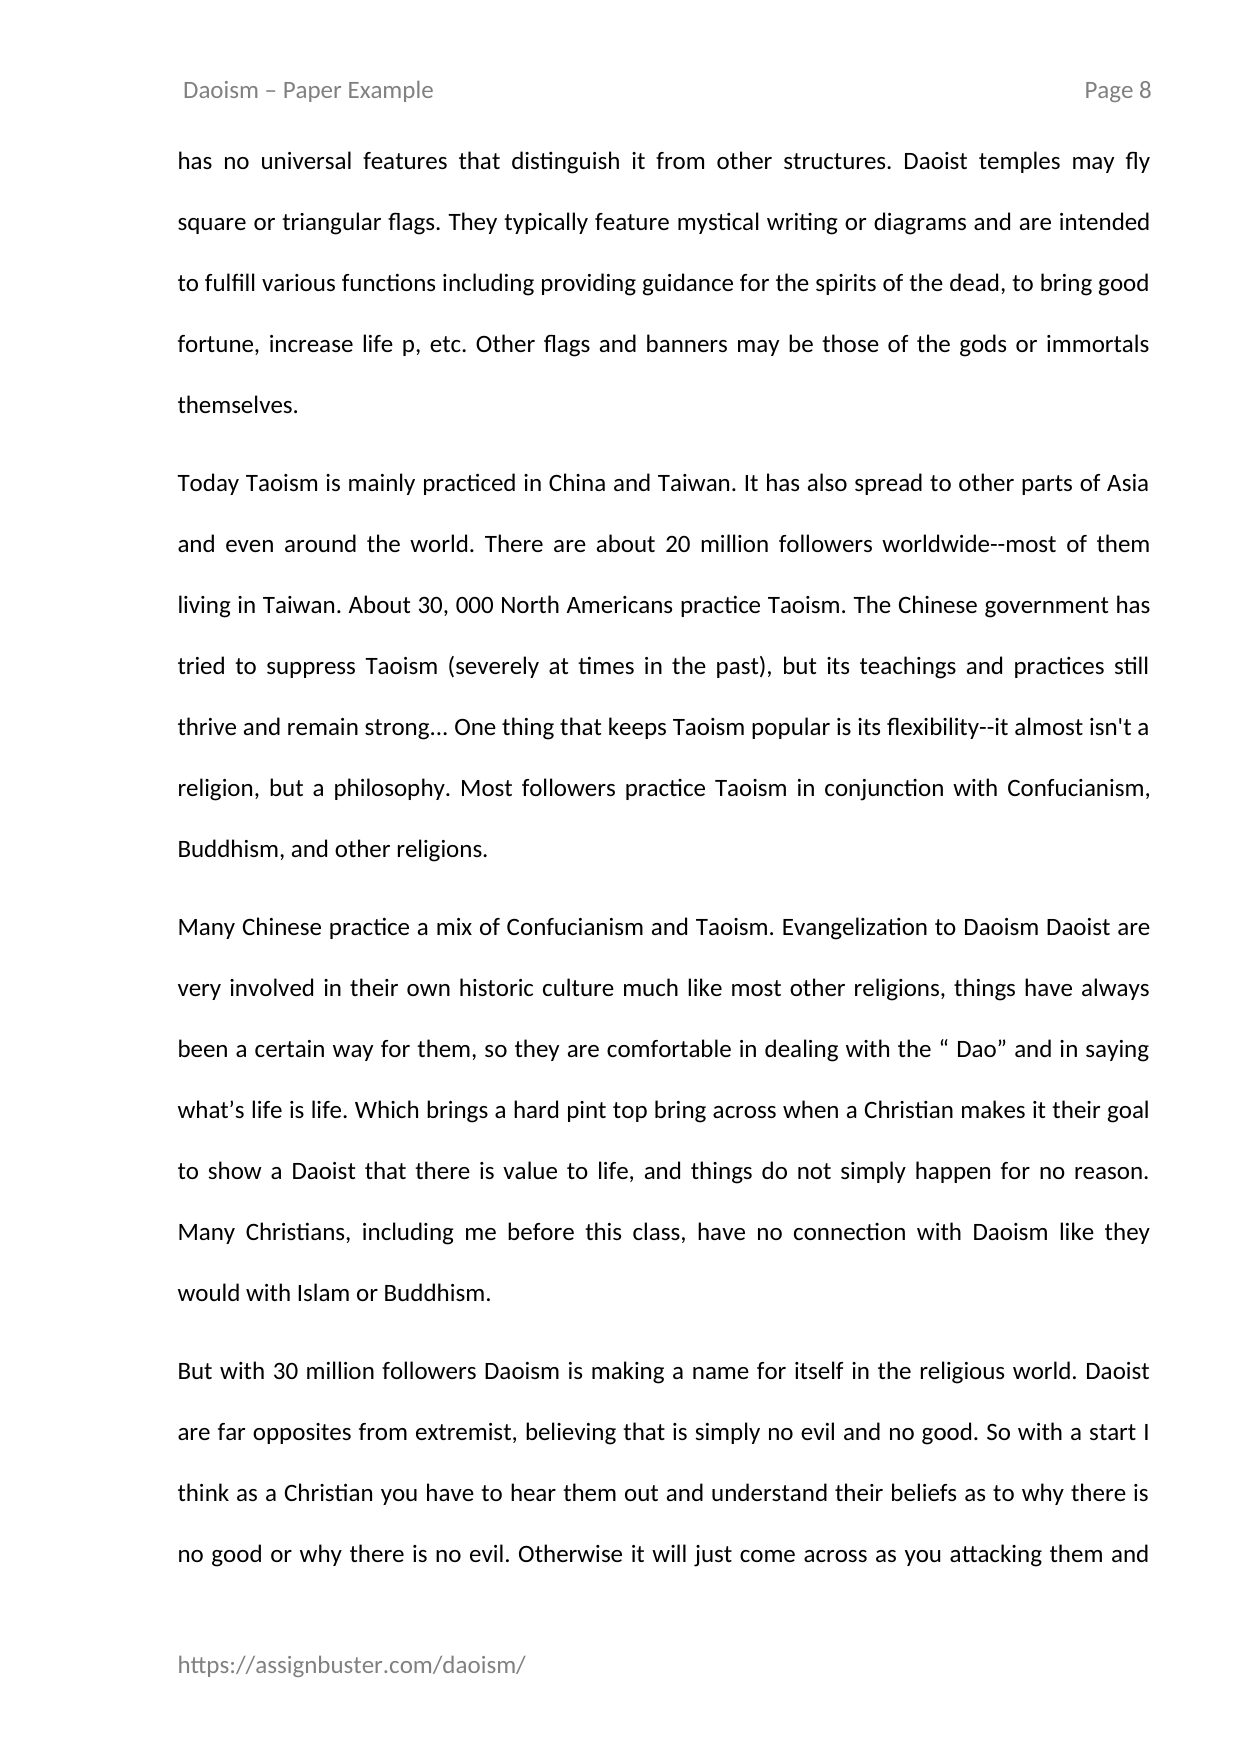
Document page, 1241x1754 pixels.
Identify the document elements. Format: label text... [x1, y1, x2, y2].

text Many Chinese practice a mix of Confucianism and Taoism. Evangelization to Daoism Daoist are very involved in their own historic culture much like most other religions, things have always been a certain way for them, so they are comfortable in dealing with the “ Dao” and in saying what’s life is life. Which brings a hard pint top bring across when a Christian makes it their goal to show a Daoist that there is value to life, and things do not simply happen for no reason. Many Christians, including me before this class, have no connection with Daoism like they would with Islam or Buddhism. [177, 911, 1152, 1308]
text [177, 145, 1152, 420]
text Today Taoism is mainly practiced in China and Taiwan. It has also spread to other parts of Asia and even around the world. There are about 20 million followers worldwide--most of them living in Taiwan. About 30, 000 North Americans practice Taoism. The Chinese government has tried to suppress Taoism (severely at times in the past), but its teachings and practices still thrive and remain strong... One thing that keeps Taoism popular is its flexibility--it almost isn't a religion, but a philosophy. Most followers practice Taoism in conjunction with Confucianism, Buddhism, and other religions. [177, 467, 1152, 864]
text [177, 1355, 1152, 1568]
